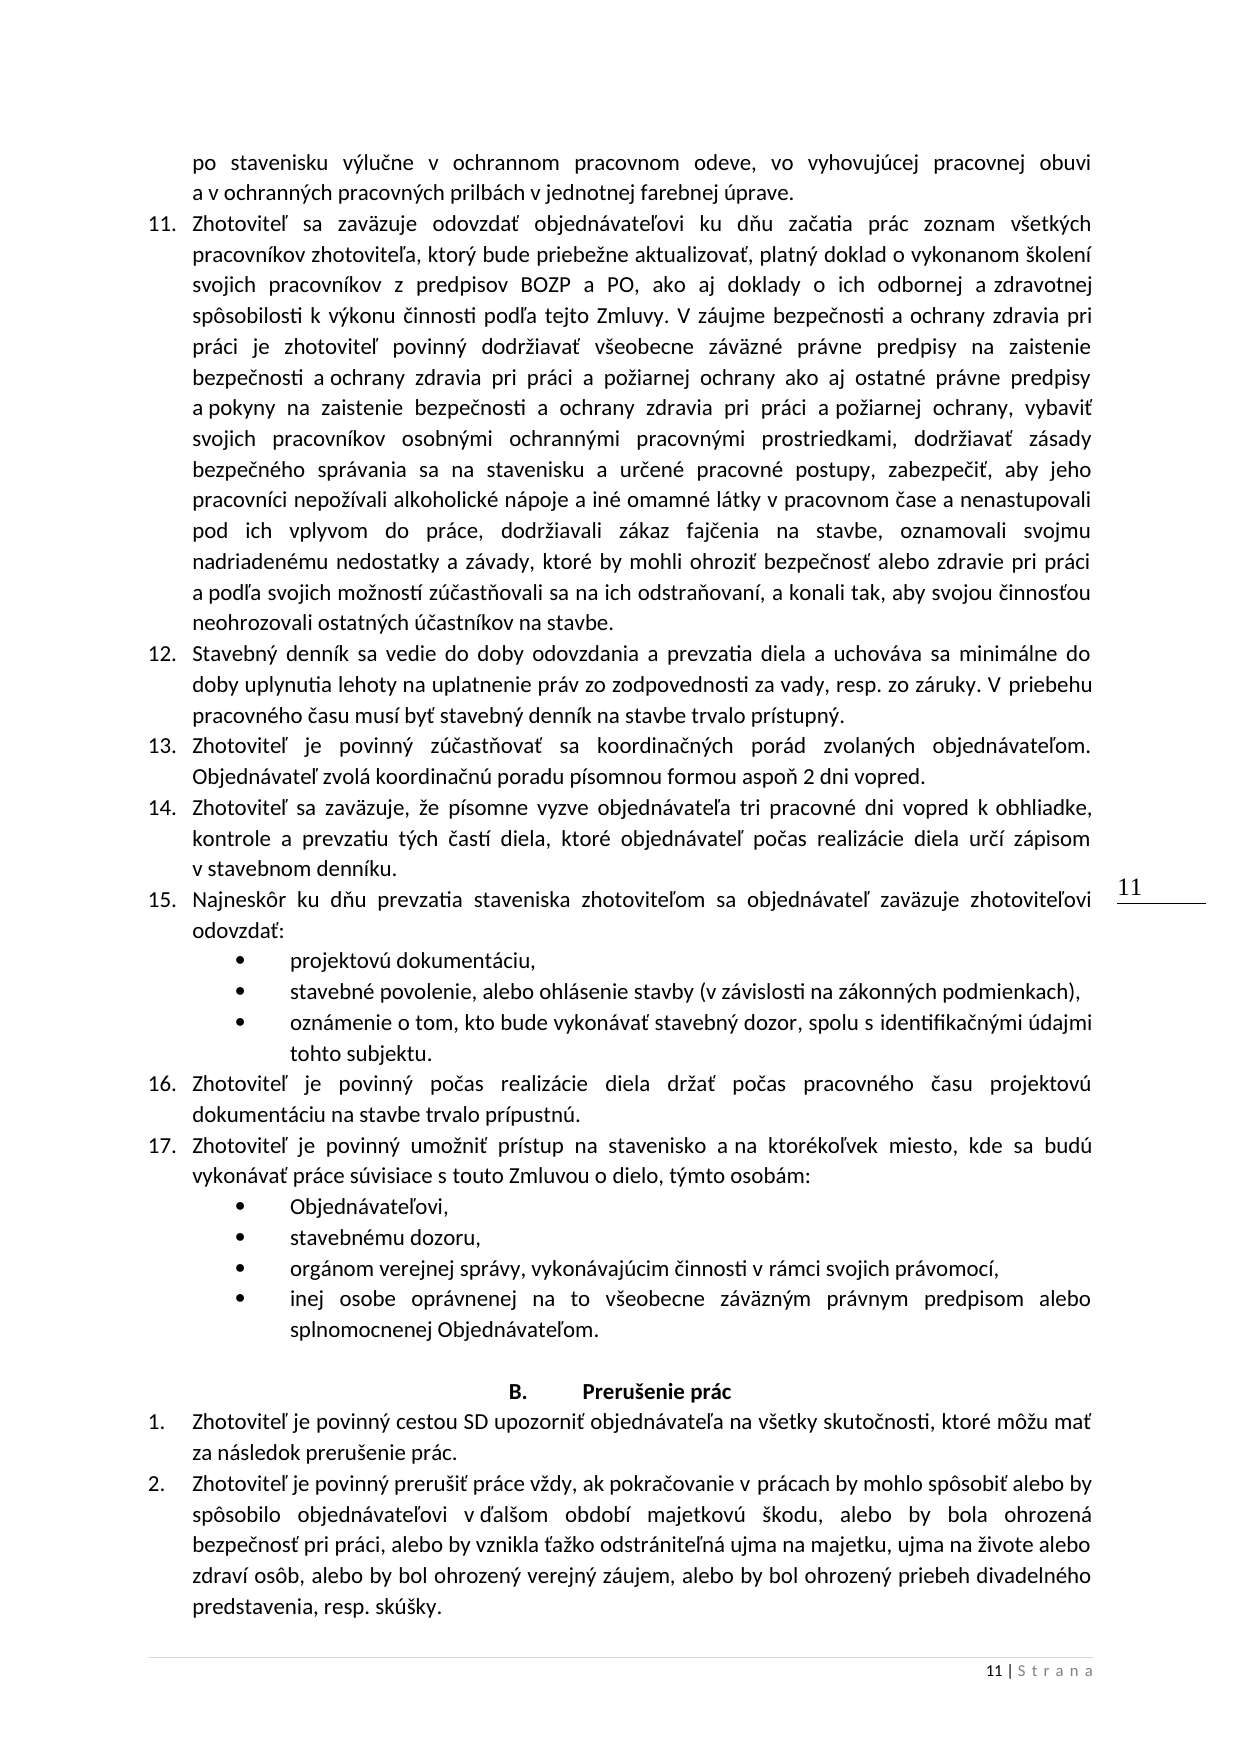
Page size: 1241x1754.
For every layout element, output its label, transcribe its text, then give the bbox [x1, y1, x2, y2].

list orgánom verejnej správy, vykonávajúcim činnosti v rámci svojich právomocí, [236, 1254, 1093, 1282]
list Prerušenie prác [148, 1377, 1093, 1405]
list oznámenie o tom, kto bude vykonávať stavebný dozor, spolu s identifikačnými údajmi tohto subjektu. [236, 1008, 1093, 1067]
list Stavebný denník sa vedie do doby odovzdania a prevzatia diela a uchováva sa minimálne do doby uplynutia lehoty na uplatnenie práv zo zodpovednosti za vady, resp. zo záruky. V priebehu pracovného času musí byť stavebný denník na stavbe trvalo prístupný. [148, 639, 1093, 729]
list Zhotoviteľ sa zaväzuje, že písomne vyzve objednávateľa tri pracovné dni vopred k obhliadke, kontrole a prevzatiu tých častí diela, ktoré objednávateľ počas realizácie diela určí zápisom v stavebnom denníku. [148, 793, 1093, 882]
list inej osobe oprávnenej na to všeobecne záväzným právnym predpisom alebo splnomocnenej Objednávateľom. [236, 1284, 1093, 1343]
list stavebné povolenie, alebo ohlásenie stavby (v závislosti na zákonných podmienkach), [236, 977, 1093, 1005]
list Zhotoviteľ je povinný cestou SD upozorniť objednávateľa na všetky skutočnosti, ktoré môžu mať za následok prerušenie prác. [148, 1407, 1093, 1466]
list Zhotoviteľ je povinný zúčastňovať sa koordinačných porád zvolaných objednávateľom. Objednávateľ zvolá koordinačnú poradu písomnou formou aspoň 2 dni vopred. [148, 731, 1093, 790]
list projektovú dokumentáciu, [236, 947, 1093, 974]
list Zhotoviteľ sa zaväzuje odovzdať objednávateľovi ku dňu začatia prác zoznam všetkých pracovníkov zhotoviteľa, ktorý bude priebežne aktualizovať, platný doklad o vykonanom školení svojich pracovníkov z predpisov BOZP a PO, ako aj doklady o ich odbornej a zdravotnej spôsobilosti k výkonu činnosti podľa tejto Zmluvy. V záujme bezpečnosti a ochrany zdravia pri práci je zhotoviteľ povinný dodržiavať všeobecne záväzné právne predpisy na zaistenie bezpečnosti a ochrany zdravia pri práci a požiarnej ochrany ako aj ostatné právne predpisy a pokyny na zaistenie bezpečnosti a ochrany zdravia pri práci a požiarnej ochrany, vybaviť svojich pracovníkov osobnými ochrannými pracovnými prostriedkami, dodržiavať zásady bezpečného správania sa na stavenisku a určené pracovné postupy, zabezpečiť, aby jeho pracovníci nepožívali alkoholické nápoje a iné omamné látky v pracovnom čase a nenastupovali pod ich vplyvom do práce, dodržiavali zákaz fajčenia na stavbe, oznamovali svojmu nadriadenému nedostatky a závady, ktoré by mohli ohroziť bezpečnosť alebo zdravie pri práci a podľa svojich možností zúčastňovali sa na ich odstraňovaní, a konali tak, aby svojou činnosťou neohrozovali ostatných účastníkov na stavbe. [148, 209, 1093, 637]
list Zhotoviteľ je povinný počas realizácie diela držať počas pracovného času projektovú dokumentáciu na stavbe trvalo prípustnú. [148, 1069, 1093, 1128]
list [148, 148, 1093, 206]
list Najneskôr ku dňu prevzatia staveniska zhotoviteľom sa objednávateľ zaväzuje zhotoviteľovi odovzdať: [148, 885, 1093, 944]
list Objednávateľovi, [236, 1192, 1093, 1220]
list stavebnému dozoru, [236, 1223, 1093, 1251]
list Zhotoviteľ je povinný umožniť prístup na stavenisko a na ktorékoľvek miesto, kde sa budú vykonávať práce súvisiace s touto Zmluvou o dielo, týmto osobám: [148, 1131, 1093, 1190]
list Zhotoviteľ je povinný prerušiť práce vždy, ak pokračovanie v prácach by mohlo spôsobiť alebo by spôsobilo objednávateľovi v ďalšom období majetkovú škodu, alebo by bola ohrozená bezpečnosť pri práci, alebo by vznikla ťažko odstrániteľná ujma na majetku, ujma na živote alebo zdraví osôb, alebo by bol ohrozený verejný záujem, alebo by bol ohrozený priebeh divadelného predstavenia, resp. skúšky. [148, 1469, 1093, 1620]
